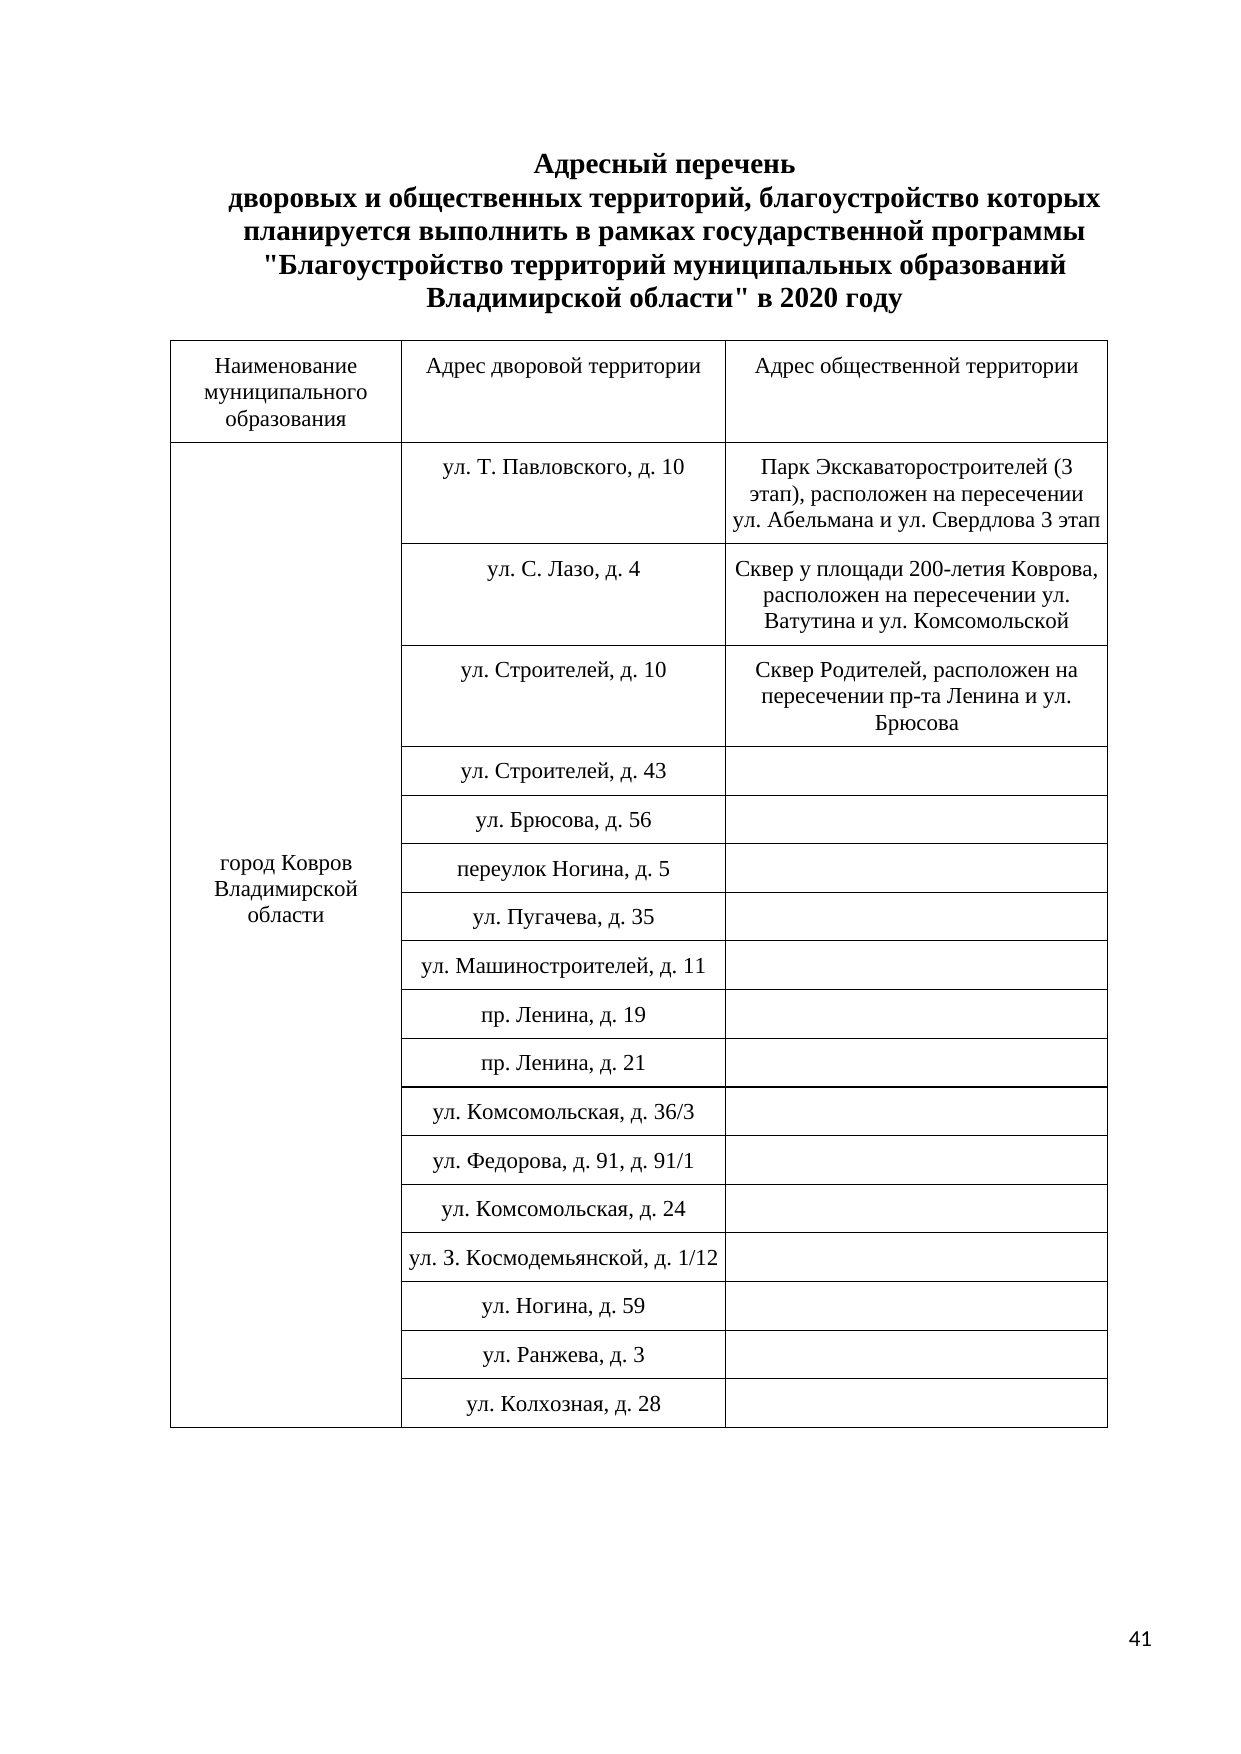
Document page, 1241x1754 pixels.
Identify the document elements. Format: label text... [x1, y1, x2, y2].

title планируется выполнить в рамках государственной программы [177, 213, 1152, 247]
table_cell ул. Пугачева, д. 35 [402, 893, 725, 940]
table_cell [726, 747, 1107, 794]
table_header Адрес дворовой территории [402, 341, 725, 442]
table_cell ул. Ранжева, д. 3 [402, 1331, 725, 1378]
table_cell [726, 941, 1107, 989]
table_cell [726, 1136, 1107, 1184]
table_cell [726, 1088, 1107, 1135]
table_cell пр. Ленина, д. 19 [402, 990, 725, 1038]
table_cell ул. Строителей, д. 43 [402, 747, 725, 794]
table_cell [726, 796, 1107, 843]
table_cell [726, 1039, 1107, 1086]
table_cell Парк Экскаваторостроителей (3 этап), расположен на пересечении ул. Абельмана и ул. Свердлова 3 этап [726, 443, 1107, 543]
table_header Адрес общественной территории [726, 341, 1107, 442]
title Владимирской области" в 2020 году [177, 281, 1152, 314]
table_cell ул. Брюсова, д. 56 [402, 796, 725, 843]
table_cell пр. Ленина, д. 21 [402, 1039, 725, 1086]
table_cell ул. Машиностроителей, д. 11 [402, 941, 725, 989]
title дворовых и общественных территорий, благоустройство которых [177, 180, 1152, 213]
table_cell ул. Т. Павловского, д. 10 [402, 443, 725, 543]
table_header Наименование муниципального образования [171, 341, 401, 442]
table_cell ул. Комсомольская, д. 24 [402, 1185, 725, 1232]
table_cell ул. Федорова, д. 91, д. 91/1 [402, 1136, 725, 1184]
table_cell [726, 990, 1107, 1038]
table_cell ул. Строителей, д. 10 [402, 646, 725, 746]
table_cell Сквер Родителей, расположен на пересечении пр-та Ленина и ул. Брюсова [726, 646, 1107, 746]
table_cell [726, 844, 1107, 892]
table_cell город Ковров Владимирской области [171, 443, 401, 1427]
table_cell ул. Ногина, д. 59 [402, 1282, 725, 1329]
table_cell переулок Ногина, д. 5 [402, 844, 725, 892]
table_cell [726, 1233, 1107, 1281]
table_cell ул. З. Космодемьянской, д. 1/12 [402, 1233, 725, 1281]
table_cell [726, 1282, 1107, 1329]
table_cell [726, 1185, 1107, 1232]
table_cell Сквер у площади 200-летия Коврова, расположен на пересечении ул. Ватутина и ул. Комсомольской [726, 544, 1107, 644]
table_cell ул. С. Лазо, д. 4 [402, 544, 725, 644]
table_cell [726, 1379, 1107, 1427]
table_cell ул. Комсомольская, д. 36/3 [402, 1088, 725, 1135]
table_cell [726, 893, 1107, 940]
table_cell ул. Колхозная, д. 28 [402, 1379, 725, 1427]
title Адресный перечень [177, 146, 1152, 180]
table_cell [726, 1331, 1107, 1378]
title "Благоустройство территорий муниципальных образований [177, 247, 1152, 281]
